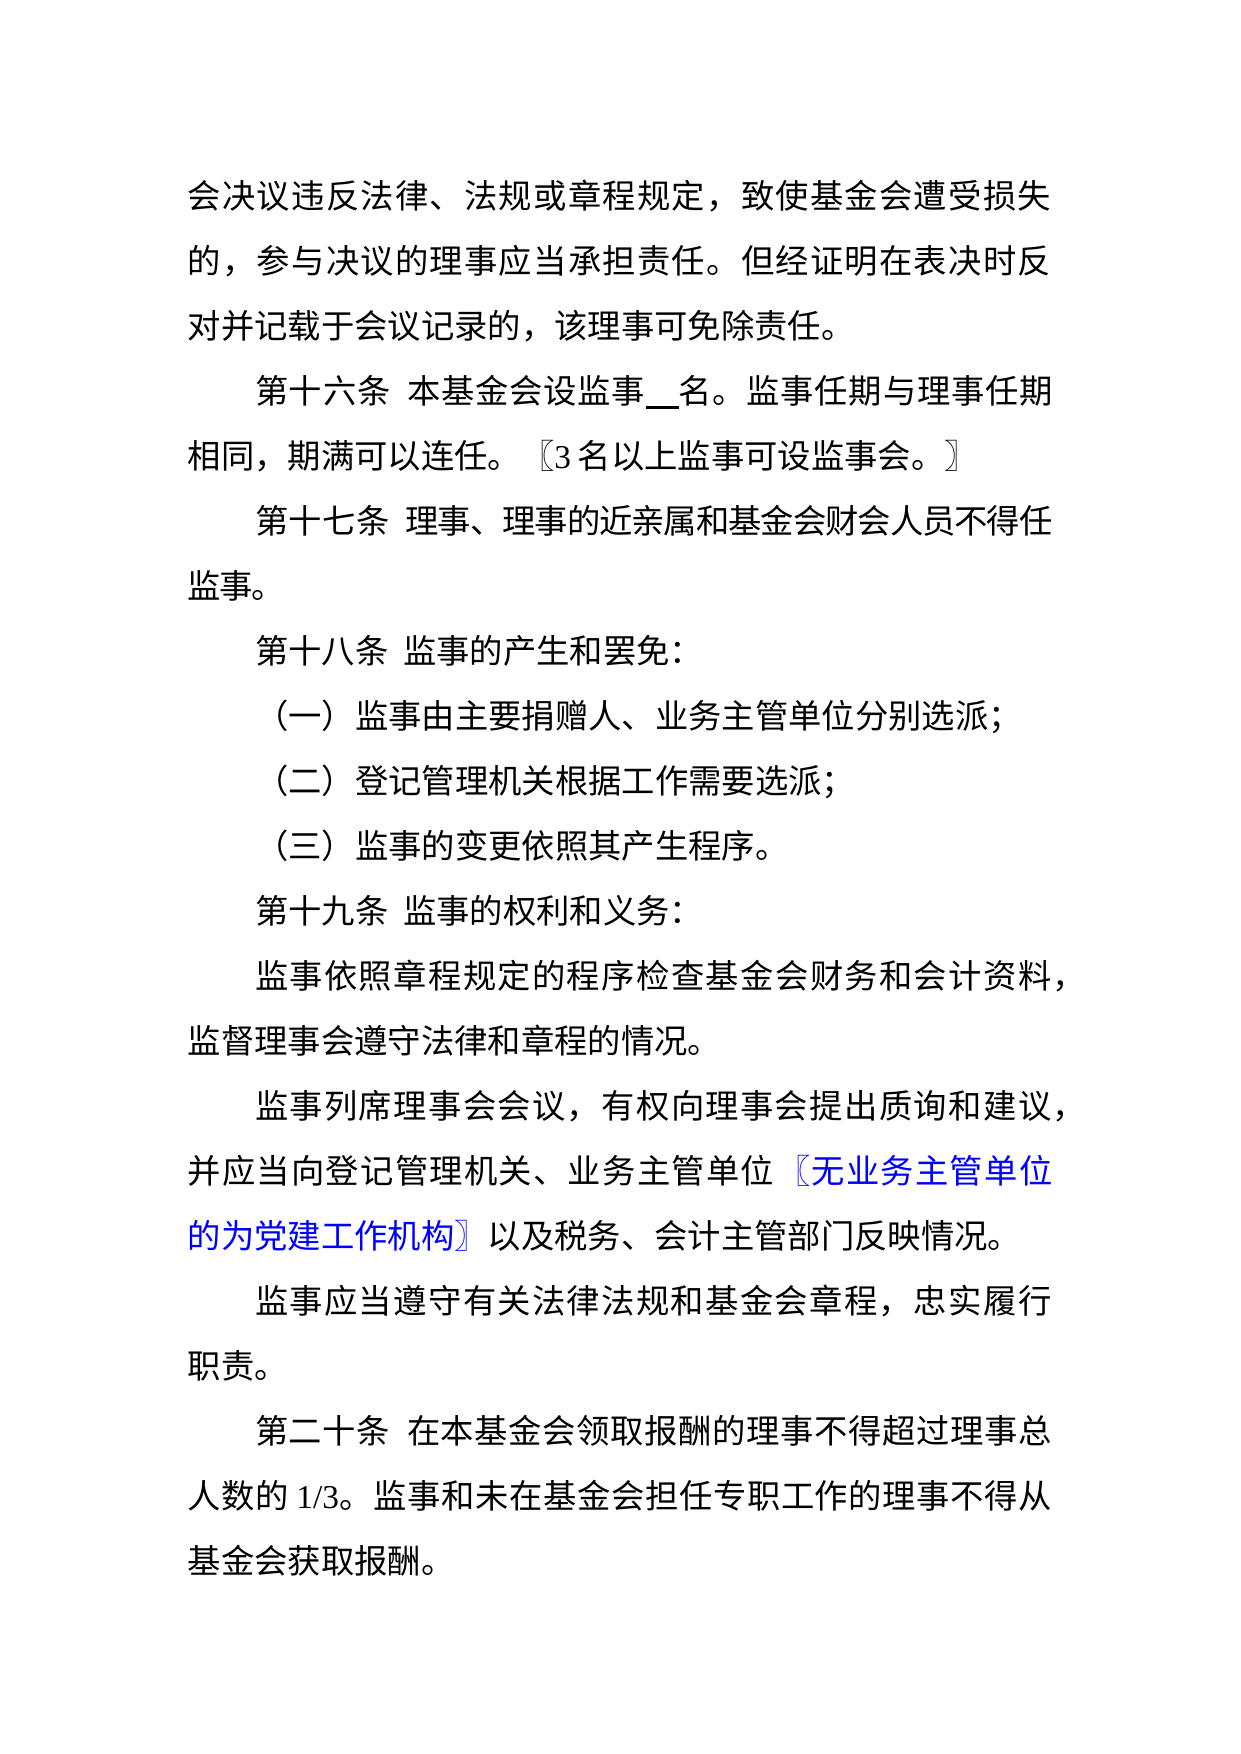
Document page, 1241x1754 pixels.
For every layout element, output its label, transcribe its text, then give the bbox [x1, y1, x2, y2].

text 监事应当遵守有关法律法规和基金会章程，忠实履行职责。 [187, 1267, 1053, 1397]
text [187, 162, 1053, 357]
text 第二十条 在本基金会领取报酬的理事不得超过理事总人数的1/3。监事和未在基金会担任专职工作的理事不得从基金会获取报酬。 [187, 1397, 1053, 1592]
text 监事列席理事会会议，有权向理事会提出质询和建议，并应当向登记管理机关、业务主管单位〖无业务主管单位的为党建工作机构〗以及税务、会计主管部门反映情况。 [187, 1072, 1053, 1267]
text 第十九条 监事的权利和义务： [187, 877, 1053, 942]
text （二）登记管理机关根据工作需要选派； [187, 747, 1053, 812]
text 第十八条 监事的产生和罢免： [187, 617, 1053, 682]
text （三）监事的变更依照其产生程序。 [187, 812, 1053, 877]
text 第十六条 本基金会设监事 名。监事任期与理事任期相同，期满可以连任。〖3名以上监事可设监事会。〗 [187, 357, 1053, 487]
text 监事依照章程规定的程序检查基金会财务和会计资料，监督理事会遵守法律和章程的情况。 [187, 942, 1053, 1072]
text （一）监事由主要捐赠人、业务主管单位分别选派； [187, 682, 1053, 747]
text 第十七条 理事、理事的近亲属和基金会财会人员不得任监事。 [187, 487, 1053, 617]
